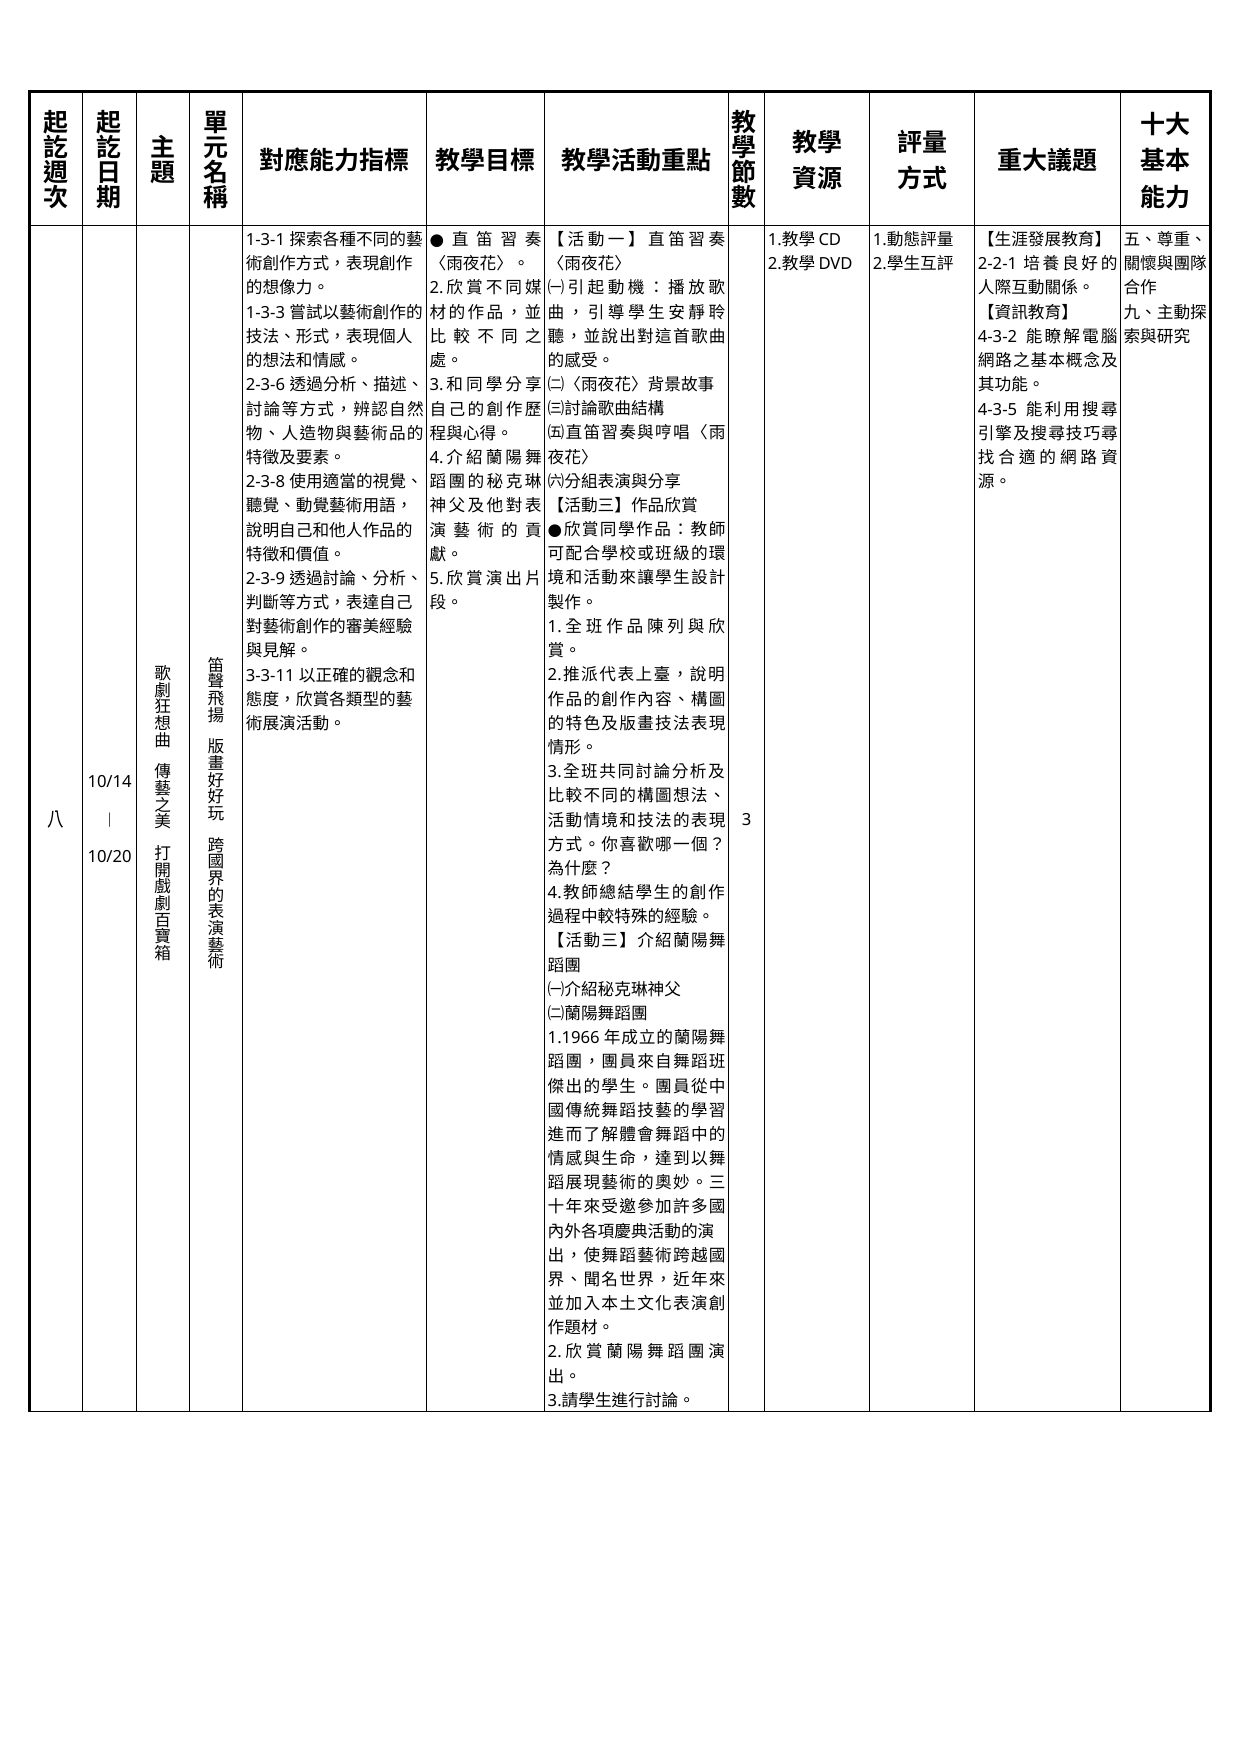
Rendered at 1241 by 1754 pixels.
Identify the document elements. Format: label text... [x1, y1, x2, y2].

table_header 教學目標 [427, 93, 544, 225]
table_header 教學活動重點 [545, 93, 728, 225]
table_cell 1.動態評量 2.學生互評 [870, 226, 974, 1411]
table_header 起訖日期 [83, 93, 136, 225]
table_cell ●直笛習奏〈雨夜花〉。 2.欣賞不同媒材的作品，並比較不同之處。 3.和同學分享自己的創作歷程與心得。 4.介紹蘭陽舞蹈團的秘克琳神父及他對表演藝術的貢獻。 5.欣賞演出片段。 [427, 226, 544, 1411]
table_cell 3 [729, 226, 764, 1411]
table_cell 1.教學CD 2.教學DVD [765, 226, 869, 1411]
table_header 主題 [137, 93, 189, 225]
table_header 評量 方式 [870, 93, 974, 225]
table_header 對應能力指標 [243, 93, 426, 225]
table_header 十大 基本 能力 [1121, 93, 1209, 225]
table_header 單元名稱 [190, 93, 242, 225]
table_header 重大議題 [975, 93, 1120, 225]
table_cell 笛聲飛揚 版畫好好玩 跨國界的表演藝術 [190, 226, 242, 1411]
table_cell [243, 226, 426, 1411]
table_cell 五、尊重、關懷與團隊合作 九、主動探索與研究 [1121, 226, 1209, 1411]
table_header 教學 資源 [765, 93, 869, 225]
table_header 教學節數 [729, 93, 764, 225]
table_cell 歌劇狂想曲 傳藝之美 打開戲劇百寶箱 [137, 226, 189, 1411]
table_cell 【生涯發展教育】 2-2-1培養良好的人際互動關係。 【資訊教育】 4-3-2 能瞭解電腦網路之基本概念及其功能。 4-3-5 能利用搜尋引擎及搜尋技巧尋找合適的網路資源。 [975, 226, 1120, 1411]
table_cell 【活動一】直笛習奏〈雨夜花〉 ㈠引起動機：播放歌曲，引導學生安靜聆聽，並說出對這首歌曲的感受。 ㈡〈雨夜花〉背景故事 ㈢討論歌曲結構 ㈤直笛習奏與哼唱〈雨夜花〉 ㈥分組表演與分享 【活動三】作品欣賞 ●欣賞同學作品：教師可配合學校或班級的環境和活動來讓學生設計製作。 1.全班作品陳列與欣賞。 2.推派代表上臺，說明作品的創作內容、構圖的特色及版畫技法表現情形。 3.全班共同討論分析及比較不同的構圖想法、活動情境和技法的表現方式。你喜歡哪一個？為什麼？ 4.教師總結學生的創作過程中較特殊的經驗。 【活動三】介紹蘭陽舞蹈團 ㈠介紹秘克琳神父 ㈡蘭陽舞蹈團 1.1966年成立的蘭陽舞蹈團，團員來自舞蹈班傑出的學生。團員從中國傳統舞蹈技藝的學習進而了解體會舞蹈中的情感與生命，達到以舞蹈展現藝術的奧妙。三十年來受邀參加許多國內外各項慶典活動的演 出，使舞蹈藝術跨越國界、聞名世界，近年來並加入本土文化表演創作題材。 2.欣賞蘭陽舞蹈團演出。 3.請學生進行討論。 [545, 226, 728, 1411]
table_header 起訖週次 [31, 93, 82, 225]
table_cell 八 [31, 226, 82, 1411]
table_cell 10/14 ︱ 10/20 [83, 226, 136, 1411]
